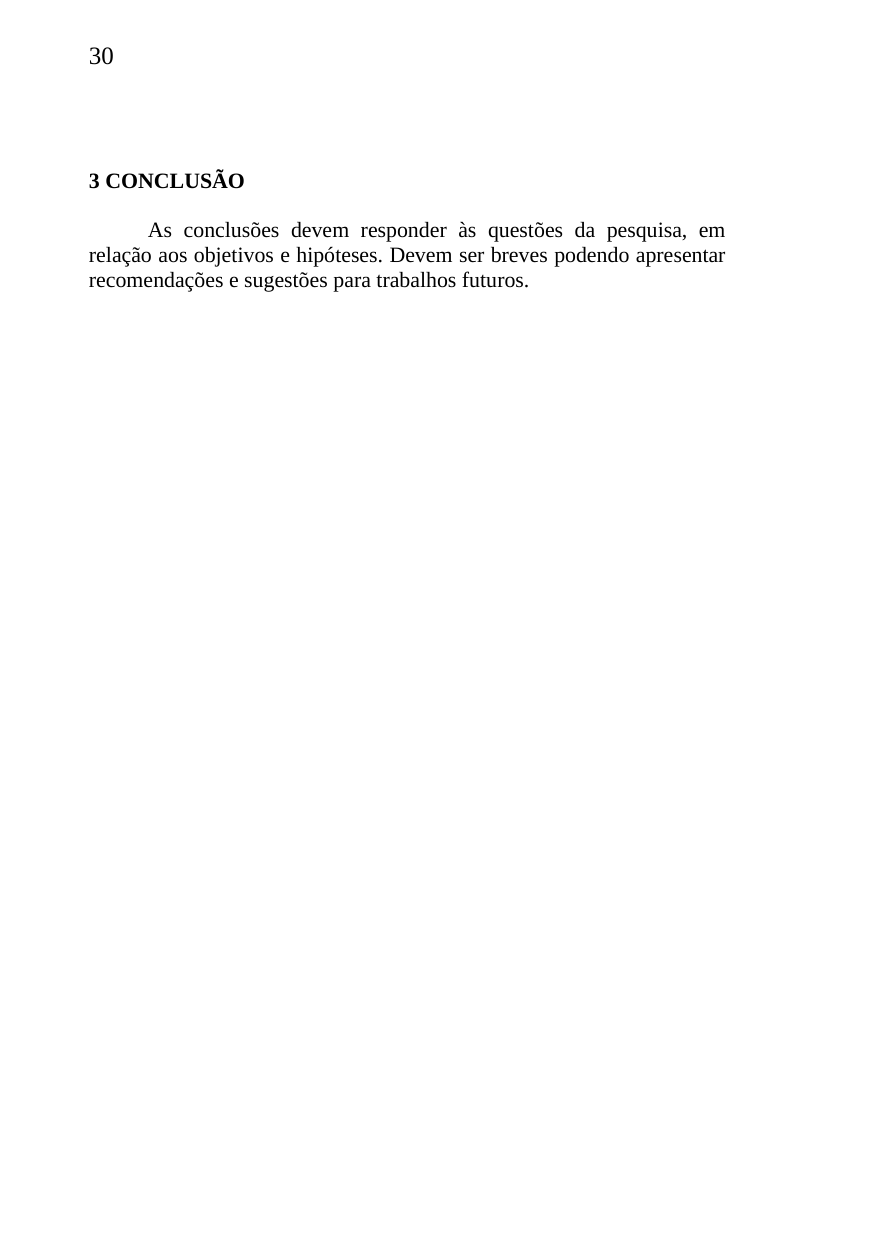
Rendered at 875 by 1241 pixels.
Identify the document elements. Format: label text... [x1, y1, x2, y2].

title As conclusões devem responder às questões da pesquisa, [89, 217, 726, 292]
subtitle 3 CONCLUSÃO [89, 168, 726, 194]
